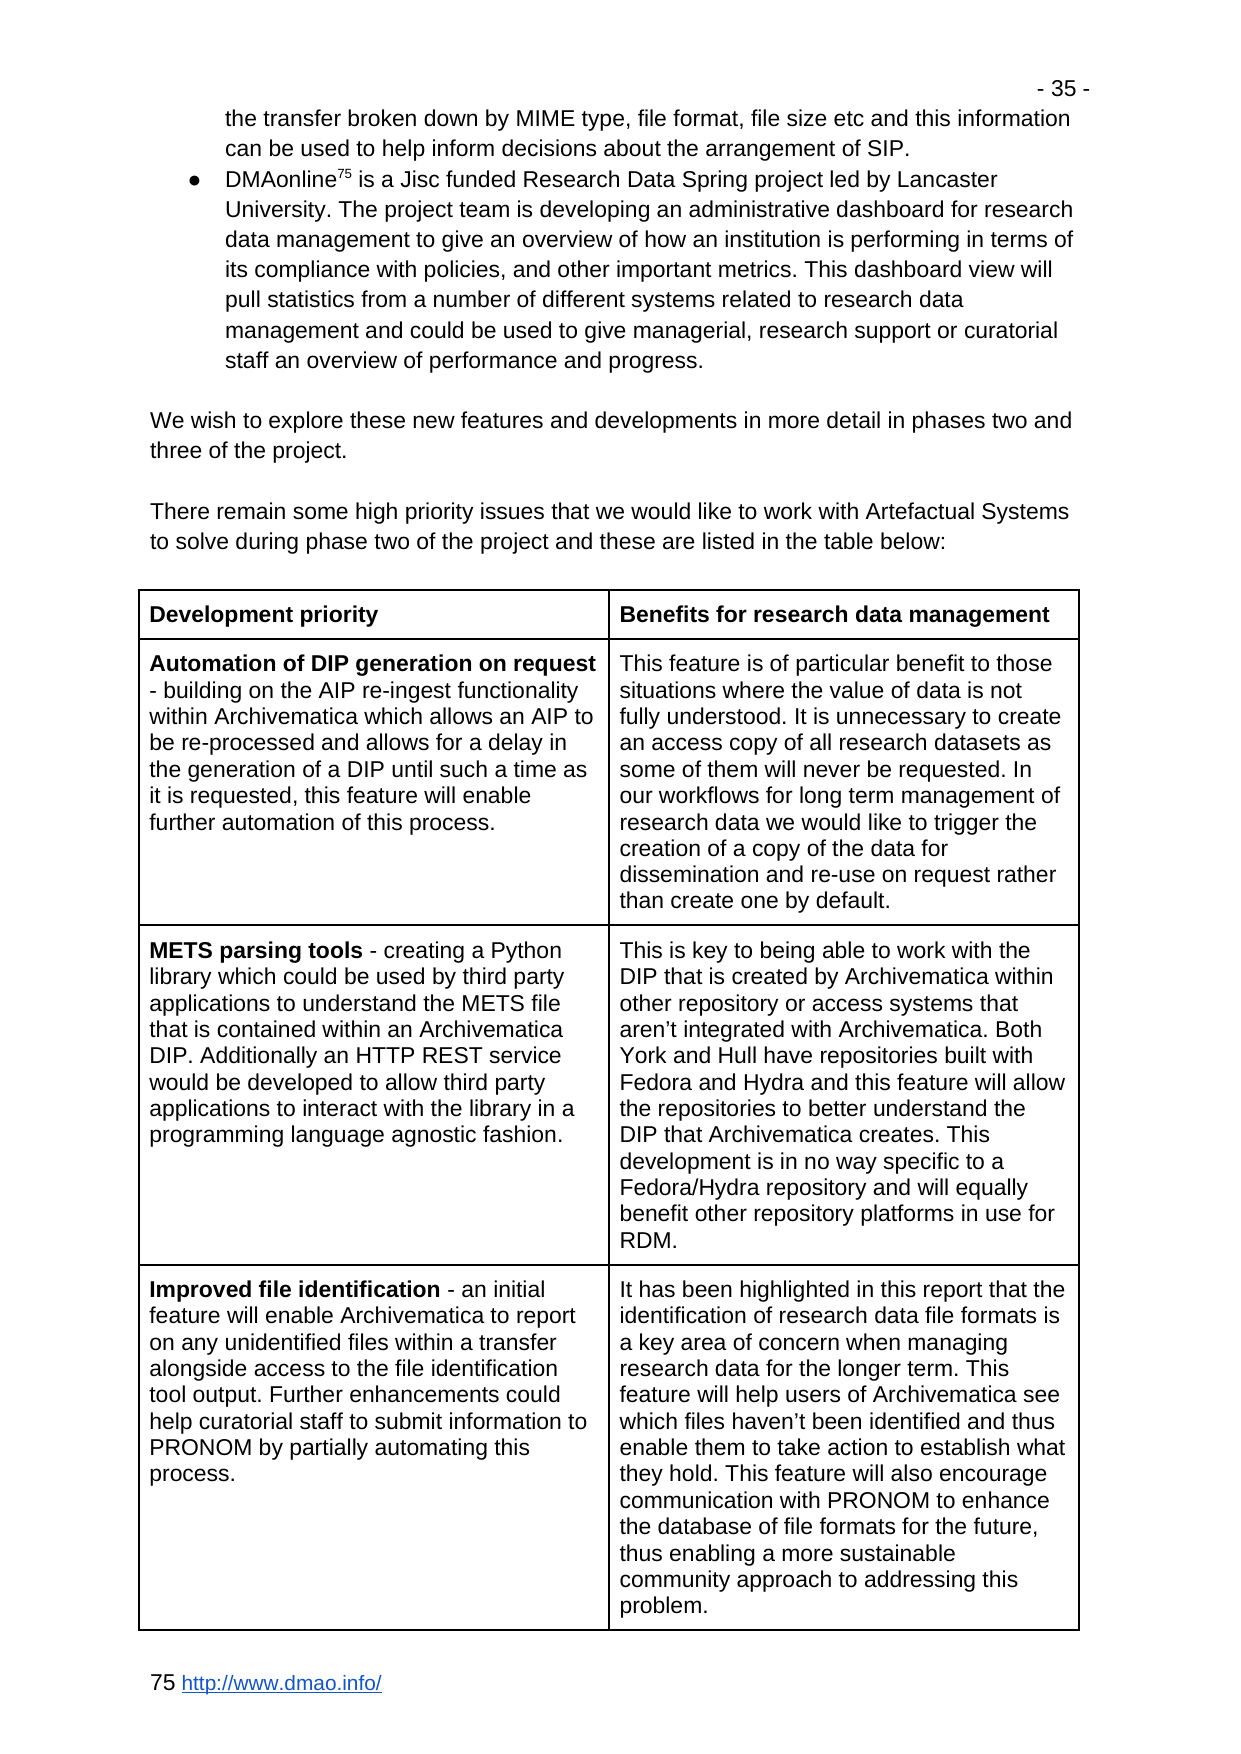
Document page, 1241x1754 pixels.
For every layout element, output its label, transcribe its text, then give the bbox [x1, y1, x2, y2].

text There remain some high priority issues that we would like to work with Artefactual Systems to solve during phase two of the project and these are listed in the table below: [150, 498, 1090, 554]
table_header Benefits for research data management [610, 591, 1078, 638]
table_cell Improved file identification - an initial feature will enable Archivematica to report on any unidentified files within a transfer alongside access to the file identification tool output. Further enhancements could help curatorial staff to submit information to PRONOM by partially automating this process. [140, 1266, 608, 1629]
table_header Development priority [140, 591, 608, 638]
text We wish to explore these new features and developments in more detail in phases two and three of the project. [150, 407, 1090, 464]
table_cell This feature is of particular benefit to those situations where the value of data is not fully understood. It is unnecessary to create an access copy of all research datasets as some of them will never be requested. In our workflows for long term management of research data we would like to trigger the creation of a copy of the data for dissemination and re-use on request rather than create one by default. [610, 640, 1078, 924]
table_cell Automation of DIP generation on request - building on the AIP re-ingest functionality within Archivematica which allows an AIP to be re-processed and allows for a delay in the generation of a DIP until such a time as it is requested, this feature will enable further automation of this process. [140, 640, 608, 924]
table_cell This is key to being able to work with the DIP that is created by Archivematica within other repository or access systems that aren’t integrated with Archivematica. Both York and Hull have repositories built with Fedora and Hydra and this feature will allow the repositories to better understand the DIP that Archivematica creates. This development is in no way specific to a Fedora/Hydra repository and will equally benefit other repository platforms in use for RDM. [610, 926, 1078, 1263]
table_cell METS parsing tools - creating a Python library which could be used by third party applications to understand the METS file that is contained within an Archivematica DIP. Additionally an HTTP REST service would be developed to allow third party applications to interact with the library in a programming language agnostic fashion. [140, 926, 608, 1263]
table_cell It has been highlighted in this report that the identification of research data file formats is a key area of concern when managing research data for the longer term. This feature will help users of Archivematica see which files haven’t been identified and thus enable them to take action to establish what they hold. This feature will also encourage communication with PRONOM to enhance the database of file formats for the future, thus enabling a more sustainable community approach to addressing this problem. [610, 1266, 1078, 1629]
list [187, 105, 1090, 162]
list DMAonline is a Jisc funded Research Data Spring project led by Lancaster University. The project team is developing an administrative dashboard for research data management to give an overview of how an institution is performing in terms of its compliance with policies, and other important metrics. This dashboard view will pull statistics from a number of different systems related to research data management and could be used to give managerial, research support or curatorial staff an overview of performance and progress. [187, 166, 1090, 373]
